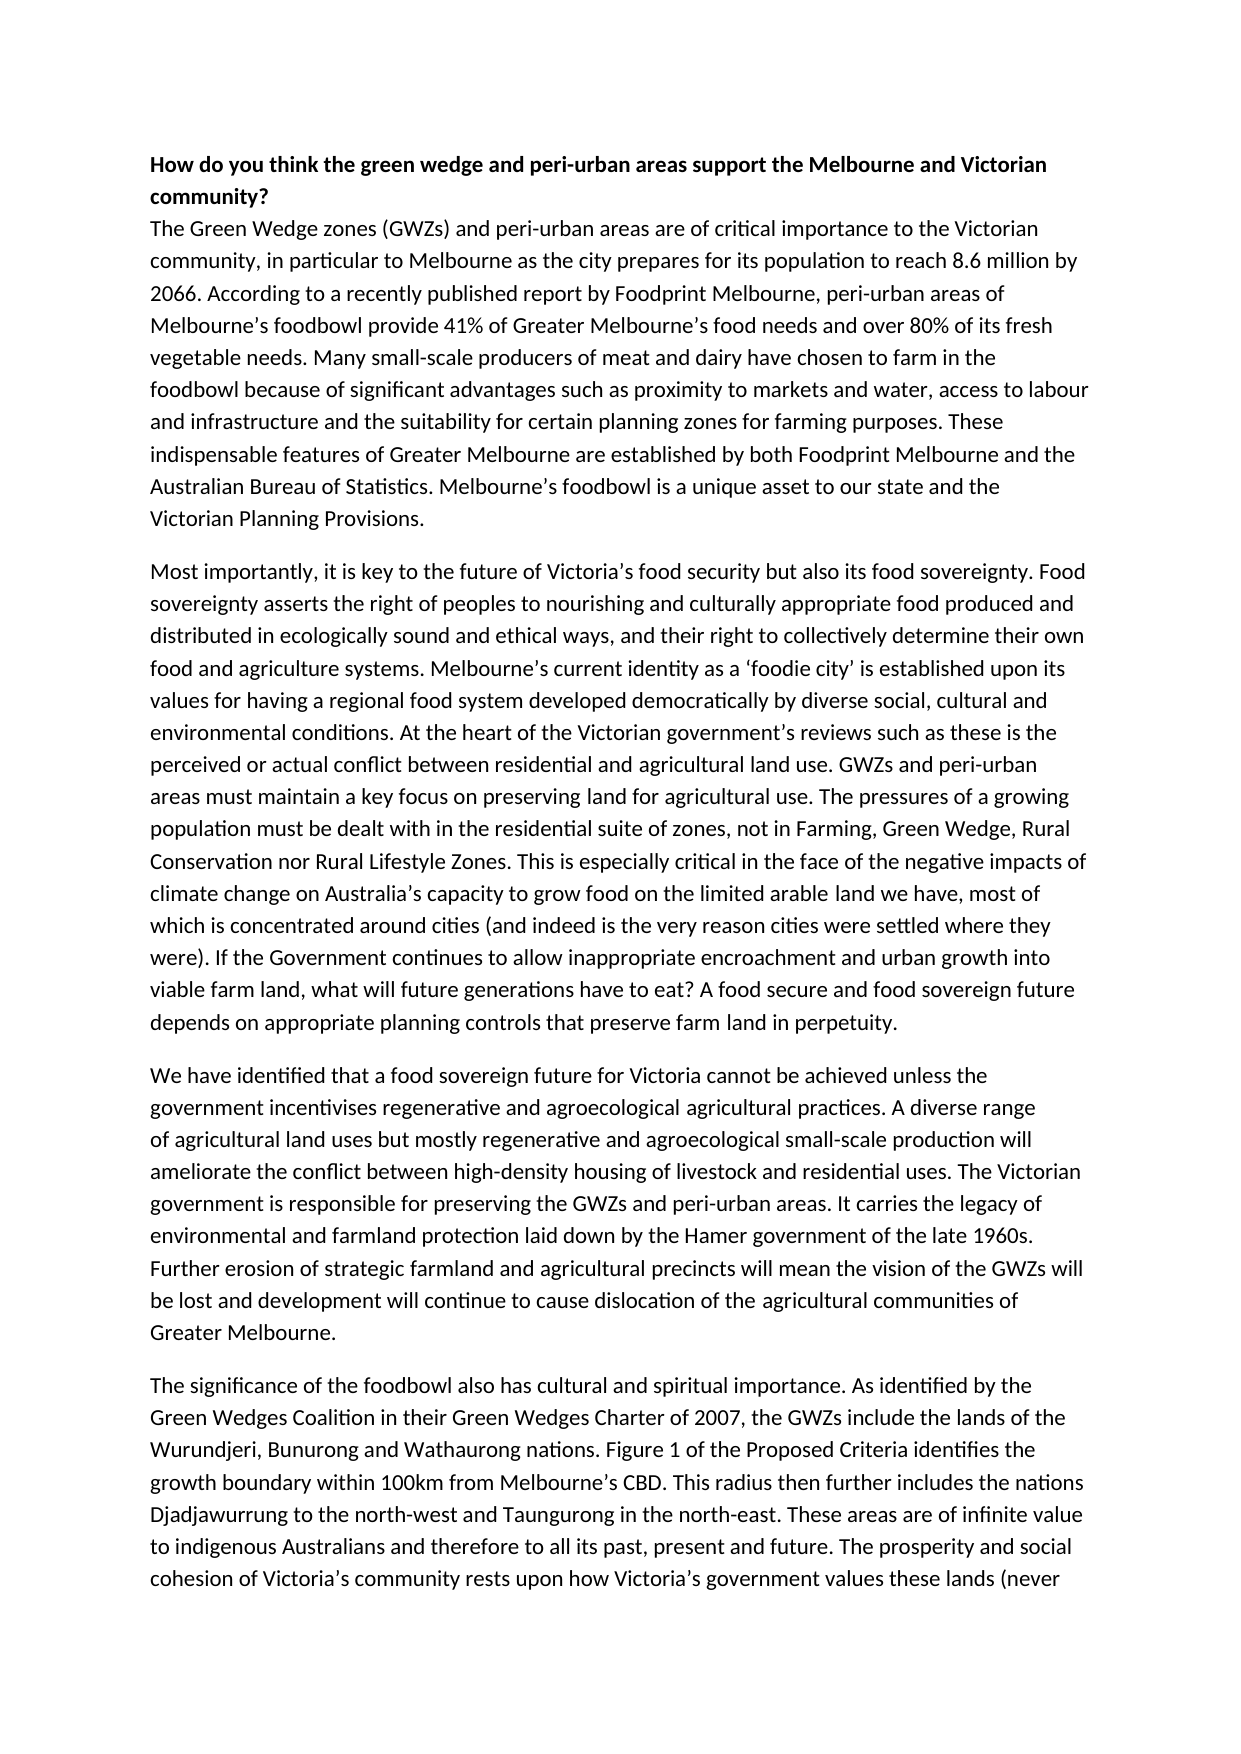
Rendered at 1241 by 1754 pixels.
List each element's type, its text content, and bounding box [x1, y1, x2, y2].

text Most importantly, it is key to the future of Victoria’s food security but also its food sovereignty. Food sovereignty asserts the right of peoples to nourishing and culturally appropriate food produced and distributed in ecologically sound and ethical ways, and their right to collectively determine their own food and agriculture systems. Melbourne’s current identity as a ‘foodie city’ is established upon its values for having a regional food system developed democratically by diverse social, cultural and environmental conditions. At the heart of the Victorian government’s reviews such as these is the perceived or actual conflict between residential and agricultural land use. GWZs and peri-urban areas must maintain a key focus on preserving land for agricultural use. The pressures of a growing population must be dealt with in the residential suite of zones, not in Farming, Green Wedge, Rural Conservation nor Rural Lifestyle Zones. This is especially critical in the face of the negative impacts of climate change on Australia’s capacity to grow food on the limited arable land we have, most of which is concentrated around cities (and indeed is the very reason cities were settled where they were). If the Government continues to allow inappropriate encroachment and urban growth into viable farm land, what will future generations have to eat? A food secure and food sovereign future depends on appropriate planning controls that preserve farm land in perpetuity. [150, 557, 1090, 1036]
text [150, 1371, 1090, 1592]
text We have identified that a food sovereign future for Victoria cannot be achieved unless the government incentivises regenerative and agroecological agricultural practices. A diverse range of agricultural land uses but mostly regenerative and agroecological small-scale production will ameliorate the conflict between high-density housing of livestock and residential uses. The Victorian government is responsible for preserving the GWZs and peri-urban areas. It carries the legacy of environmental and farmland protection laid down by the Hamer government of the late 1960s. Further erosion of strategic farmland and agricultural precincts will mean the vision of the GWZs will be lost and development will continue to cause dislocation of the agricultural communities of Greater Melbourne. [150, 1061, 1090, 1346]
text How do you think the green wedge and peri-urban areas support the Melbourne and Victorian community? The Green Wedge zones (GWZs) and peri-urban areas are of critical importance to the Victorian community, in particular to Melbourne as the city prepares for its population to reach 8.6 million by 2066. According to a recently published report by Foodprint Melbourne, peri-urban areas of Melbourne’s foodbowl provide 41% of Greater Melbourne’s food needs and over 80% of its fresh vegetable needs. Many small-scale producers of meat and dairy have chosen to farm in the foodbowl because of significant advantages such as proximity to markets and water, access to labour and infrastructure and the suitability for certain planning zones for farming purposes. These indispensable features of Greater Melbourne are established by both Foodprint Melbourne and the Australian Bureau of Statistics. Melbourne’s foodbowl is a unique asset to our state and the Victorian Planning Provisions. [150, 150, 1090, 532]
